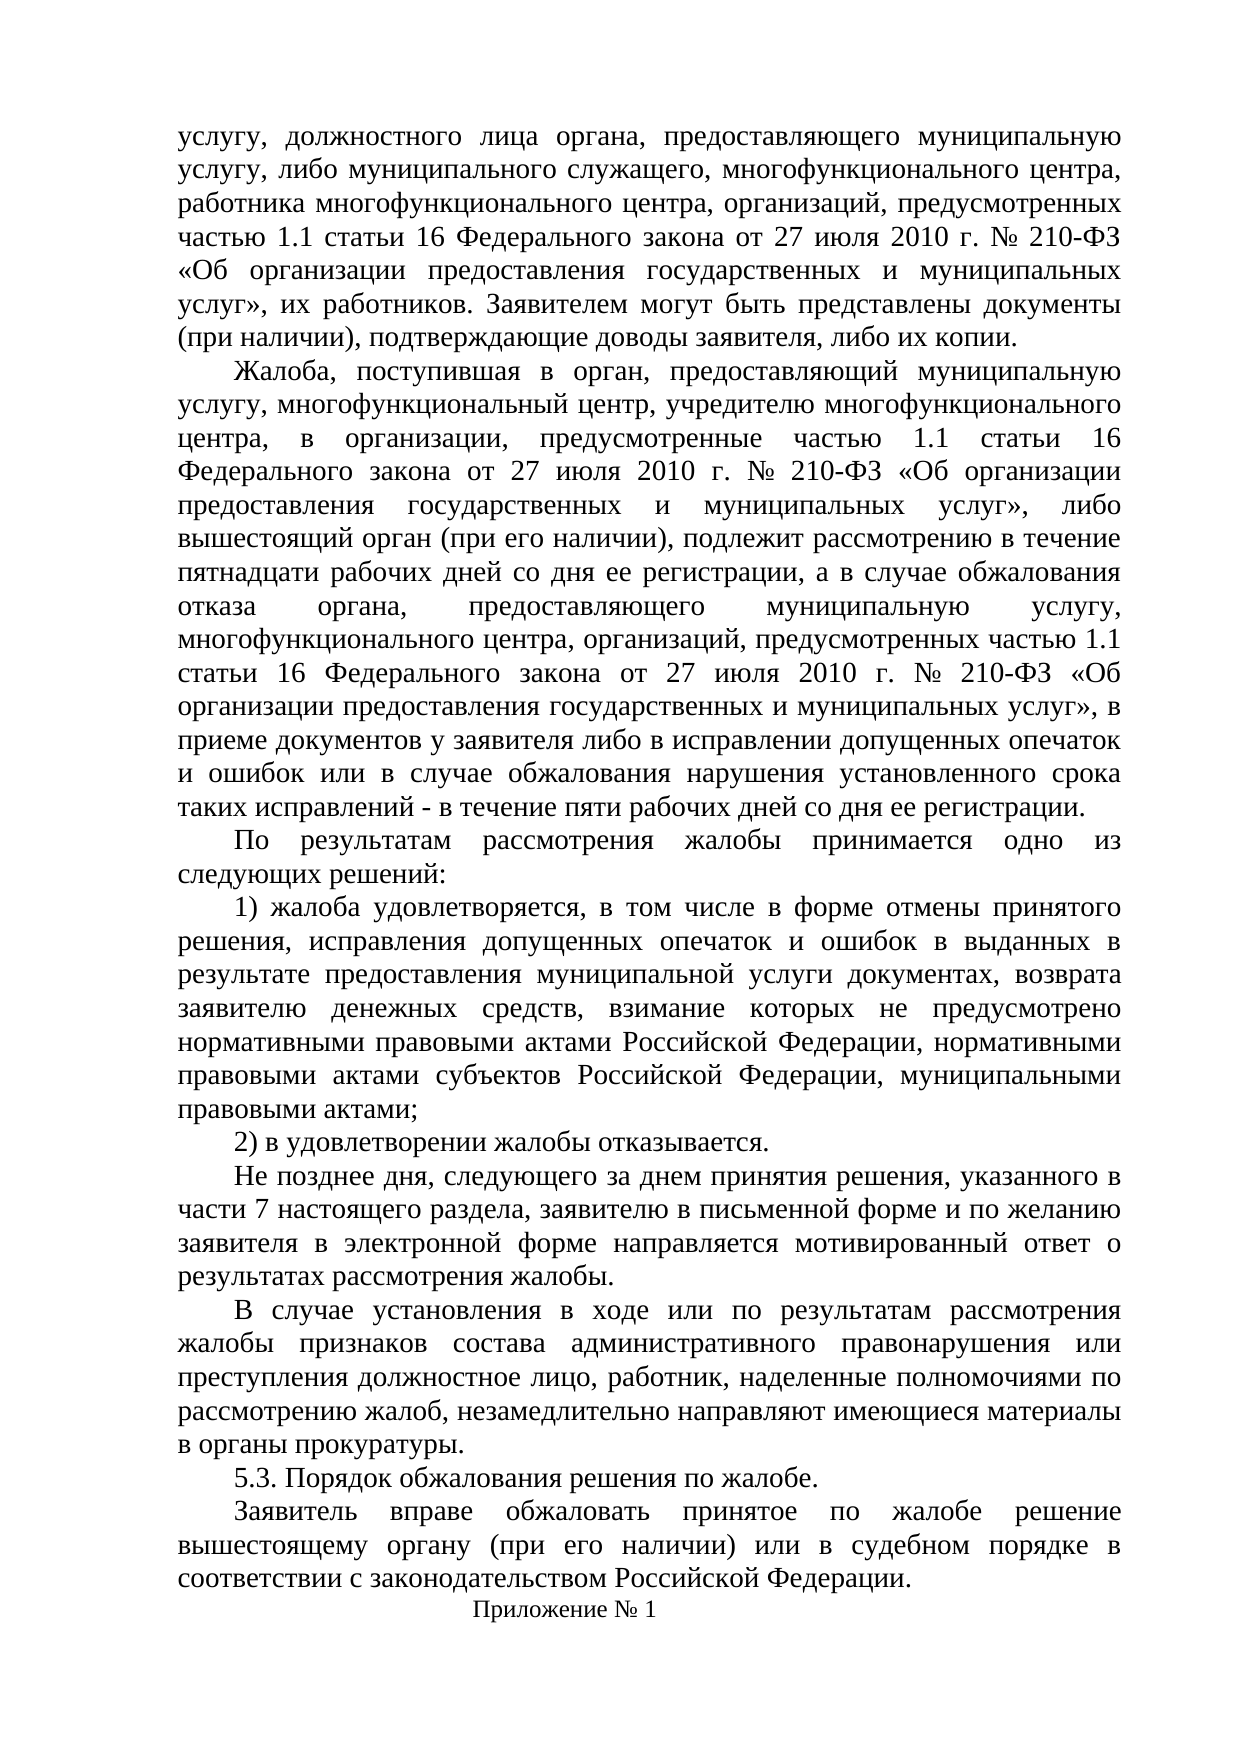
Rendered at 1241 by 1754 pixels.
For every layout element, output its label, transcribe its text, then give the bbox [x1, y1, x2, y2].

text Заявитель вправе обжаловать принятое по жалобе решение вышестоящему органу (при его наличии) или в судебном порядке в соответствии с законодательством Российской Федерации. [177, 1493, 1122, 1594]
text Жалоба, поступившая в орган, предоставляющий муниципальную услугу, многофункциональный центр, учредителю многофункционального центра, в организации, предусмотренные частью 1.1 статьи 16 Федерального закона от 27 июля 2010 г. № 210-ФЗ «Об организации предоставления государственных и муниципальных услуг», либо вышестоящий орган (при его наличии), подлежит рассмотрению в течение пятнадцати рабочих дней со дня ее регистрации, а в случае обжалования отказа органа, предоставляющего муниципальную услугу, многофункционального центра, организаций, предусмотренных частью 1.1 статьи 16 Федерального закона от 27 июля 2010 г. № 210-ФЗ «Об организации предоставления государственных и муниципальных услуг», в приеме документов у заявителя либо в исправлении допущенных опечаток и ошибок или в случае обжалования нарушения установленного срока таких исправлений - в течение пяти рабочих дней со дня ее регистрации. [177, 353, 1122, 822]
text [177, 118, 1122, 353]
text Приложение № 1 [472, 1594, 1122, 1623]
text 5.3. Порядок обжалования решения по жалобе. [177, 1460, 1122, 1493]
text По результатам рассмотрения жалобы принимается одно из следующих решений: [177, 822, 1122, 889]
text В случае установления в ходе или по результатам рассмотрения жалобы признаков состава административного правонарушения или преступления должностное лицо, работник, наделенные полномочиями по рассмотрению жалоб, незамедлительно направляют имеющиеся материалы в органы прокуратуры. [177, 1292, 1122, 1460]
text 2) в удовлетворении жалобы отказывается. [177, 1124, 1122, 1158]
text Не позднее дня, следующего за днем принятия решения, указанного в части 7 настоящего раздела, заявителю в письменной форме и по желанию заявителя в электронной форме направляется мотивированный ответ о результатах рассмотрения жалобы. [177, 1158, 1122, 1292]
text 1) жалоба удовлетворяется, в том числе в форме отмены принятого решения, исправления допущенных опечаток и ошибок в выданных в результате предоставления муниципальной услуги документах, возврата заявителю денежных средств, взимание которых не предусмотрено нормативными правовыми актами Российской Федерации, нормативными правовыми актами субъектов Российской Федерации, муниципальными правовыми актами; [177, 889, 1122, 1124]
